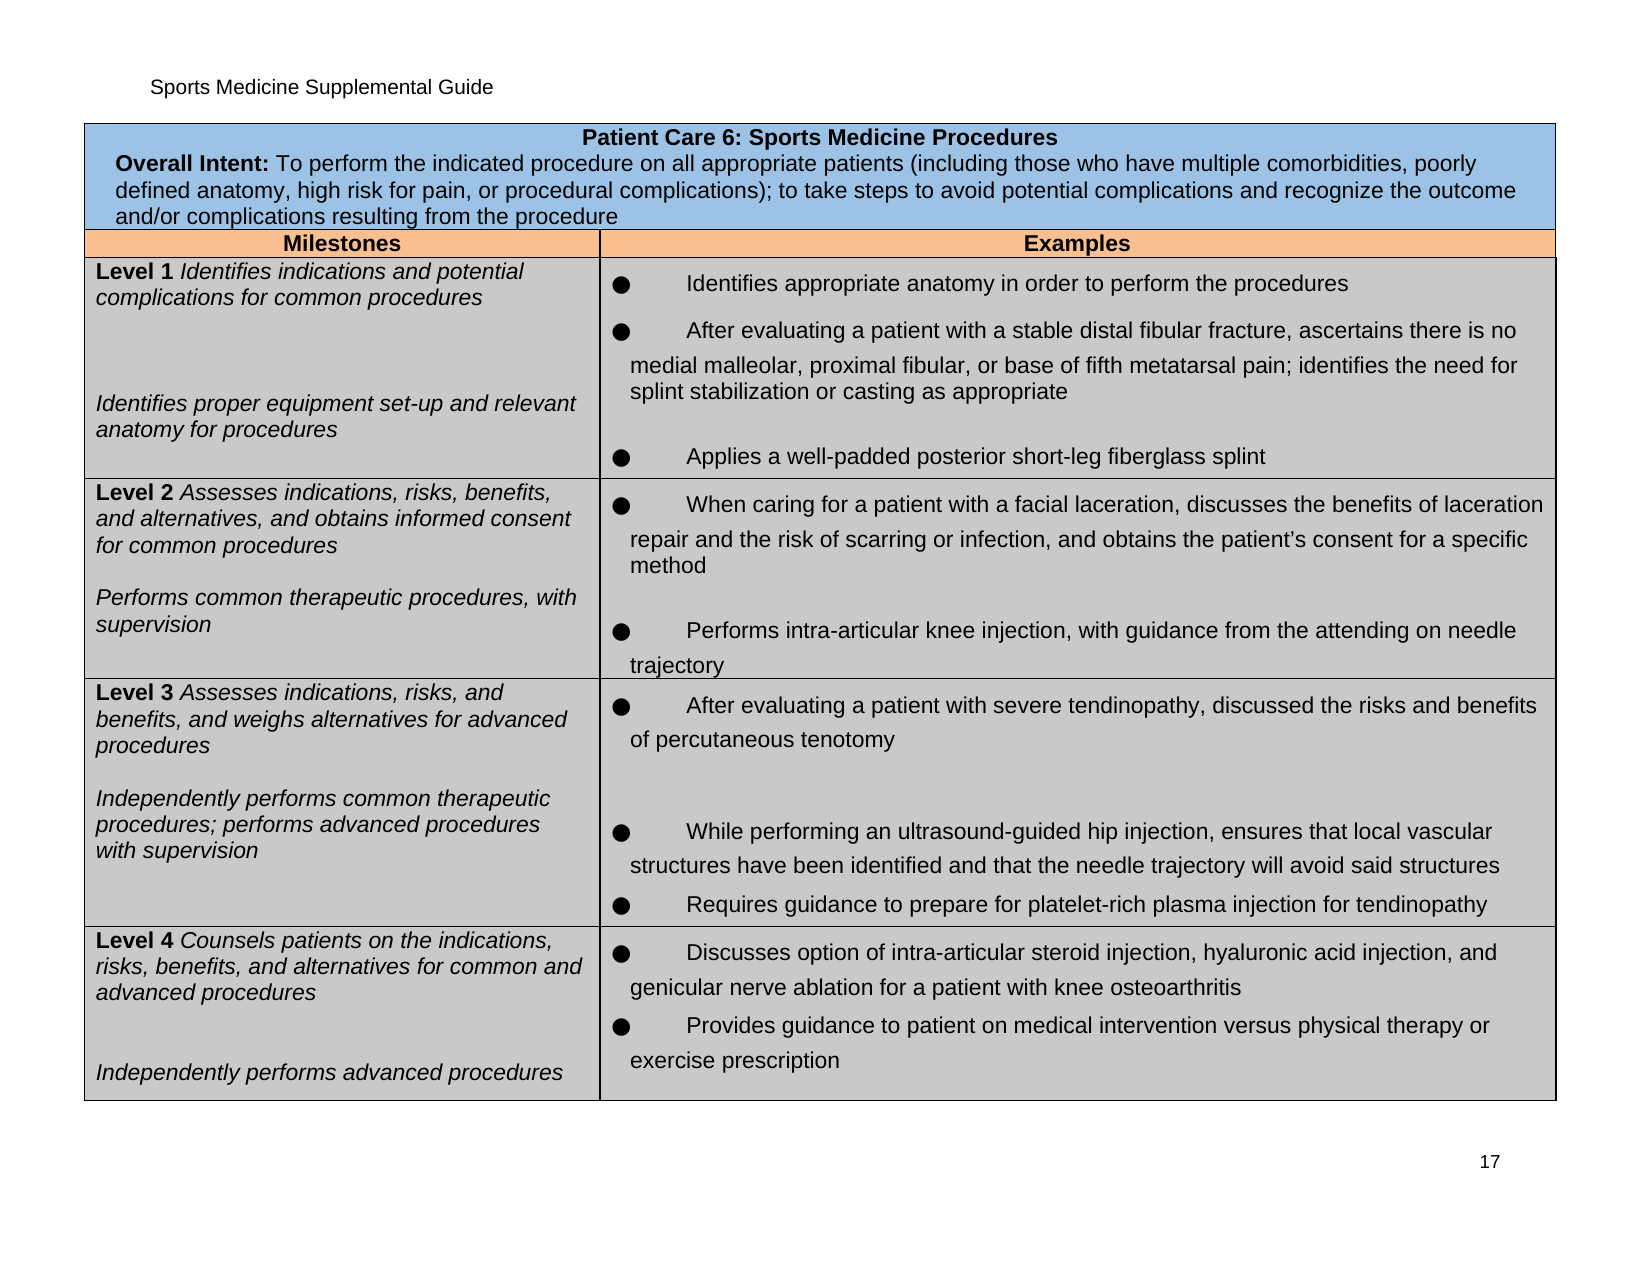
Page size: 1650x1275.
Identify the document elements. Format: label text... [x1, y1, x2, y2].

table_cell Examples [601, 230, 1555, 257]
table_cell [601, 927, 1555, 1100]
table_cell When caring for a patient with a facial laceration, discusses the benefits of laceration repair and the risk of scarring or infection, and obtains the patient’s consent for a specific method Performs intra-articular knee injection, with guidance from the attending on needle trajectory [601, 479, 1555, 678]
table_cell Milestones [85, 230, 599, 257]
table_cell Level 2 Assesses indications, risks, benefits, and alternatives, and obtains informed consent for common procedures Performs common therapeutic procedures, with supervision [85, 479, 599, 678]
table_cell Level 1 Identifies indications and potential complications for common procedures Identifies proper equipment set-up and relevant anatomy for procedures [85, 258, 599, 478]
table_cell Identifies appropriate anatomy in order to perform the procedures After evaluating a patient with a stable distal fibular fracture, ascertains there is no medial malleolar, proximal fibular, or base of fifth metatarsal pain; identifies the need for splint stabilization or casting as appropriate Applies a well-padded posterior short-leg fiberglass splint [601, 258, 1555, 478]
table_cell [85, 927, 599, 1100]
table_header Patient Care 6: Sports Medicine Procedures Overall Intent: To perform the indicated procedure on all appropriate patients (including those who have multiple comorbidities, poorly defined anatomy, high risk for pain, or procedural complications); to take steps to avoid potential complications and recognize the outcome and/or complications resulting from the procedure [85, 124, 1555, 229]
table_cell After evaluating a patient with severe tendinopathy, discussed the risks and benefits of percutaneous tenotomy While performing an ultrasound-guided hip injection, ensures that local vascular structures have been identified and that the needle trajectory will avoid said structures Requires guidance to prepare for platelet-rich plasma injection for tendinopathy [601, 679, 1555, 926]
table_cell Level 3 Assesses indications, risks, and benefits, and weighs alternatives for advanced procedures Independently performs common therapeutic procedures; performs advanced procedures with supervision [85, 679, 599, 926]
